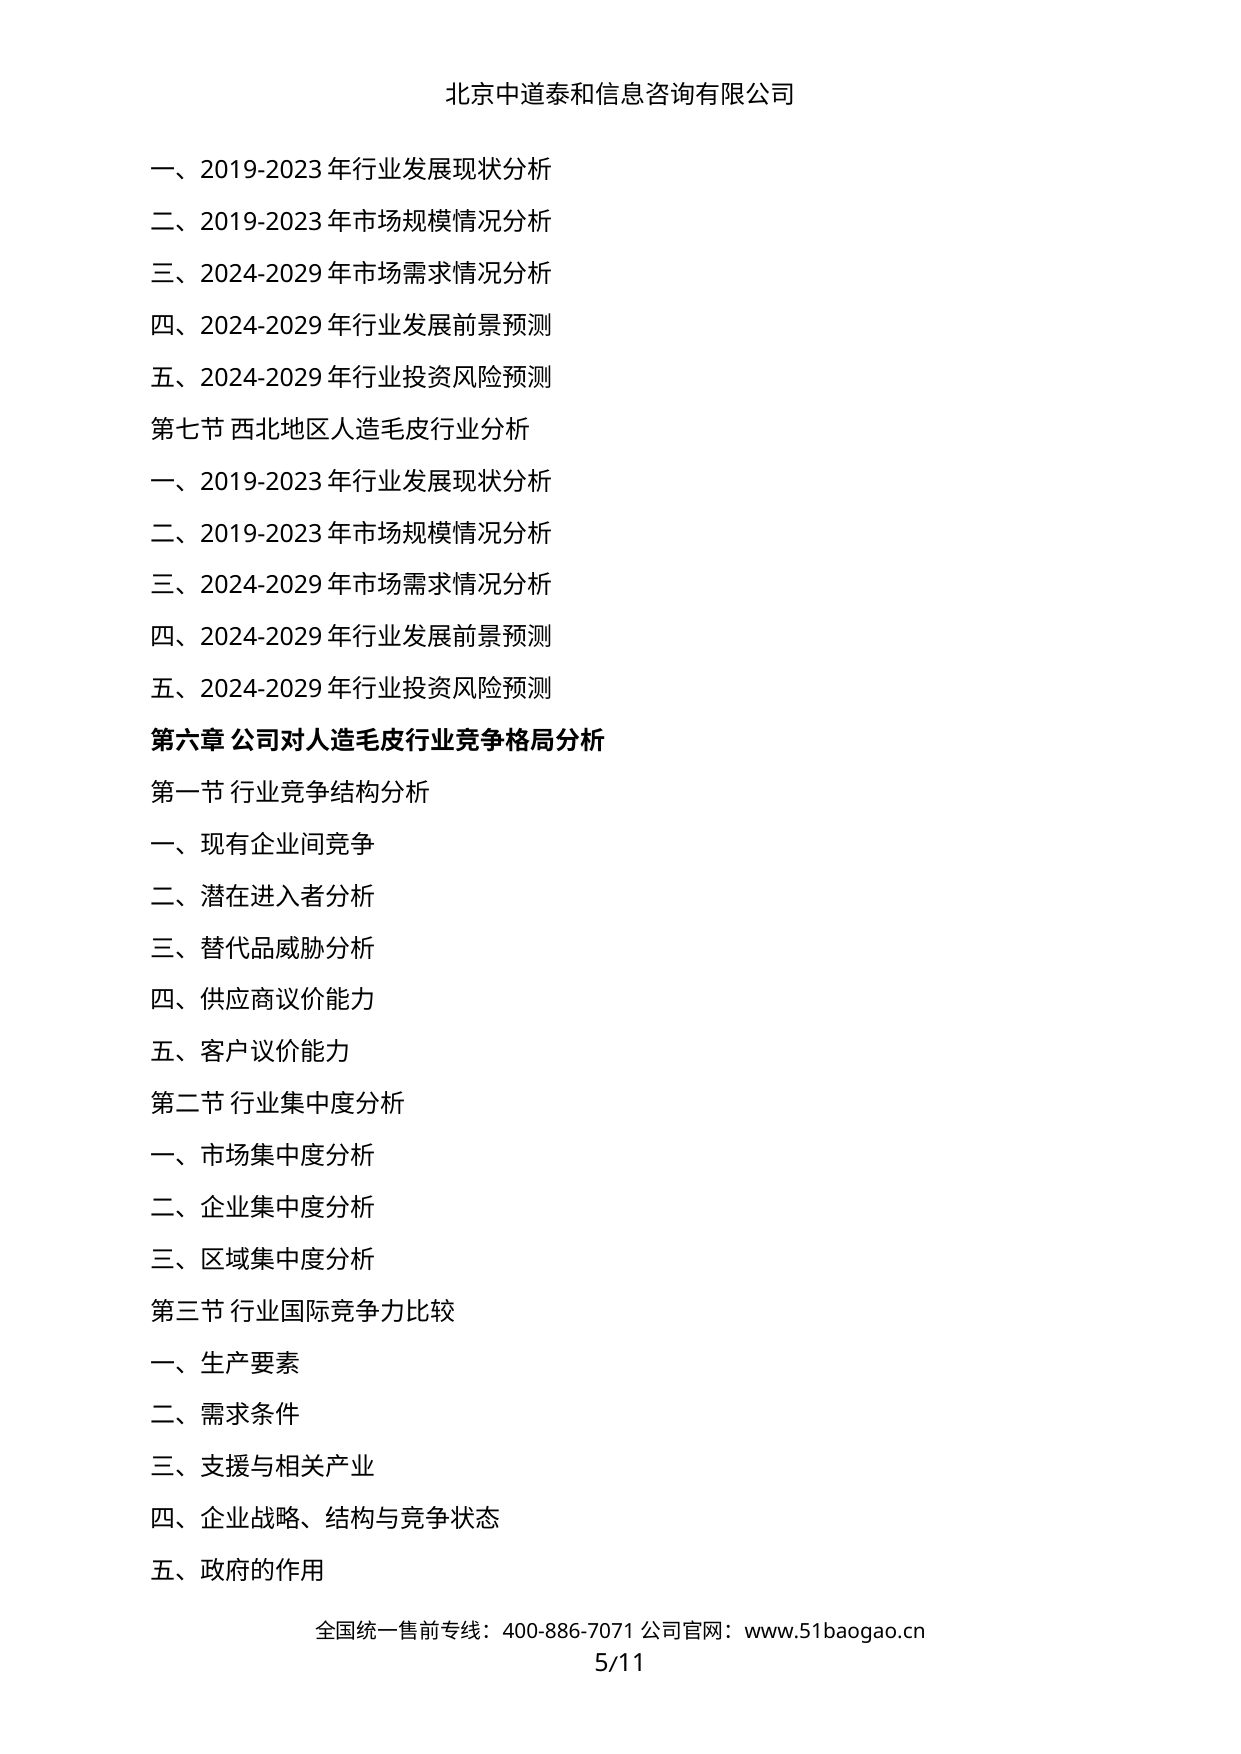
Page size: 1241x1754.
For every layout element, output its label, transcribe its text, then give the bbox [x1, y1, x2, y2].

text 三、替代品威胁分析 [150, 928, 1090, 964]
text 五、2024-2029年行业投资风险预测 [150, 669, 1090, 705]
text 第七节 西北地区人造毛皮行业分析 [150, 409, 1090, 446]
text 四、2024-2029年行业发展前景预测 [150, 617, 1090, 653]
text 二、需求条件 [150, 1395, 1090, 1431]
text 三、区域集中度分析 [150, 1239, 1090, 1276]
text 一、现有企业间竞争 [150, 824, 1090, 861]
text 五、客户议价能力 [150, 1032, 1090, 1068]
text 四、2024-2029年行业发展前景预测 [150, 306, 1090, 342]
text 五、政府的作用 [150, 1551, 1090, 1587]
text 一、2019-2023年行业发展现状分析 [150, 150, 1090, 186]
text 三、2024-2029年市场需求情况分析 [150, 254, 1090, 290]
text 一、2019-2023年行业发展现状分析 [150, 461, 1090, 497]
text 四、企业战略、结构与竞争状态 [150, 1499, 1090, 1535]
text 第一节 行业竞争结构分析 [150, 772, 1090, 809]
text 二、企业集中度分析 [150, 1187, 1090, 1224]
text 二、2019-2023年市场规模情况分析 [150, 202, 1090, 238]
text 一、生产要素 [150, 1343, 1090, 1379]
text 二、2019-2023年市场规模情况分析 [150, 513, 1090, 549]
text 三、支援与相关产业 [150, 1447, 1090, 1483]
text 第三节 行业国际竞争力比较 [150, 1291, 1090, 1327]
text 五、2024-2029年行业投资风险预测 [150, 357, 1090, 394]
text 二、潜在进入者分析 [150, 876, 1090, 912]
text 三、2024-2029年市场需求情况分析 [150, 565, 1090, 601]
text 一、市场集中度分析 [150, 1136, 1090, 1172]
text 四、供应商议价能力 [150, 980, 1090, 1016]
text 第二节 行业集中度分析 [150, 1084, 1090, 1120]
text 第六章 公司对人造毛皮行业竞争格局分析 [150, 721, 1090, 757]
